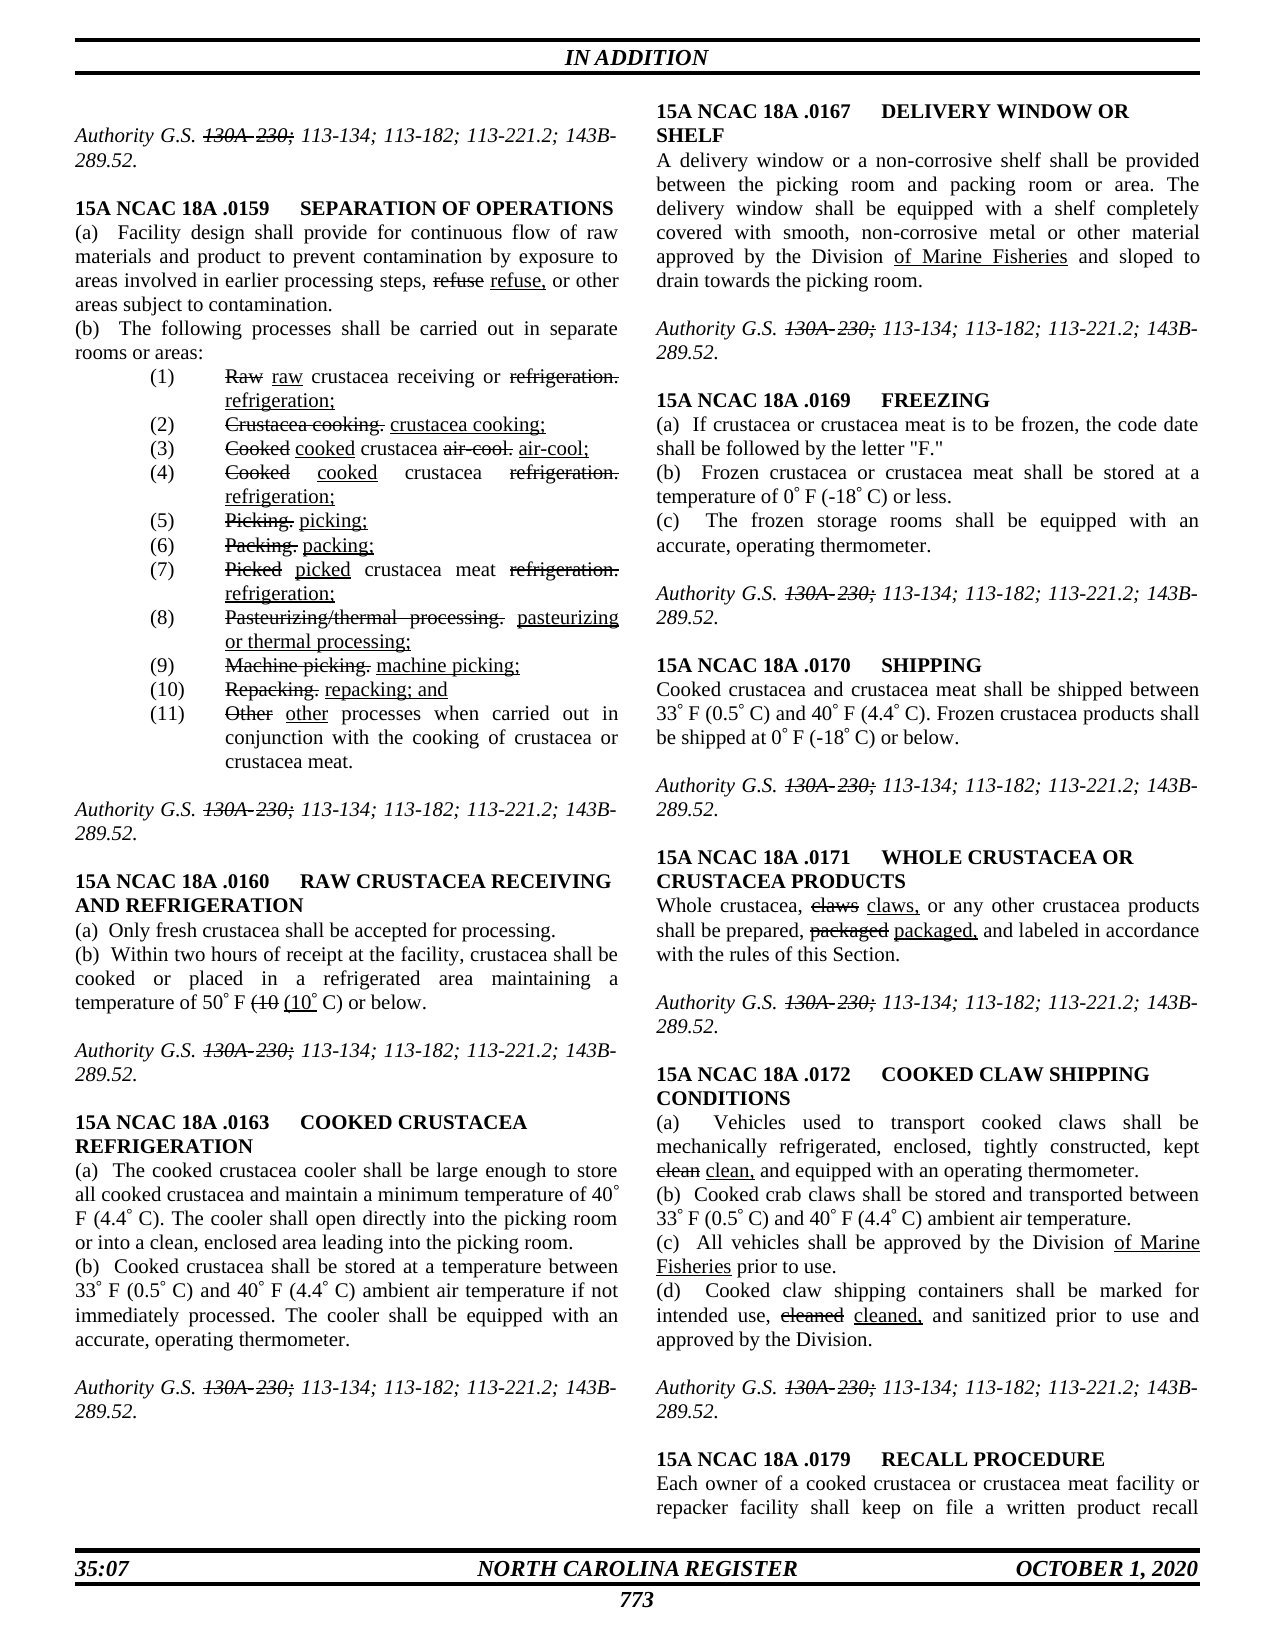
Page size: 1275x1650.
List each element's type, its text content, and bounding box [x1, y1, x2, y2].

text 15A NCAC 18A .0179 RECALL PROCEDURE [656, 1447, 1200, 1471]
text Authority G.S. 130A-230; 113-134; 113-182; 113-221.2; 143B-289.52. [75, 1375, 619, 1423]
text (7) Picked picked crustacea meat refrigeration. refrigeration; [150, 557, 619, 605]
text Authority G.S. 130A-230; 113-134; 113-182; 113-221.2; 143B-289.52. [656, 316, 1200, 364]
text A delivery window or a non-corrosive shelf shall be provided between the picking room and packing room or area. The delivery window shall be equipped with a shelf completely covered with smooth, non-corrosive metal or other material approved by the Division of Marine Fisheries and sloped to drain towards the picking room. [656, 147, 1200, 292]
text (2) Crustacea cooking. crustacea cooking; [150, 412, 619, 436]
text (10) Repacking. repacking; and [150, 677, 619, 701]
text (a) The cooked crustacea cooler shall be large enough to store all cooked crustacea and maintain a minimum temperature of 40 F (4.4 C). The cooler shall open directly into the picking room or into a clean, enclosed area leading into the picking room. [75, 1158, 619, 1254]
text (b) Cooked crab claws shall be stored and transported between 33 F (0.5 C) and 40 F (4.4 C) ambient air temperature. [656, 1182, 1200, 1230]
text Whole crustacea, claws claws, or any other crustacea products shall be prepared, packaged packaged, and labeled in accordance with the rules of this Section. [656, 893, 1200, 966]
text (a) Vehicles used to transport cooked claws shall be mechanically refrigerated, enclosed, tightly constructed, kept clean clean, and equipped with an operating thermometer. [656, 1110, 1200, 1182]
text Authority G.S. 130A-230; 113-134; 113-182; 113-221.2; 143B-289.52. [75, 1038, 619, 1086]
text (d) Cooked claw shipping containers shall be marked for intended use, cleaned cleaned, and sanitized prior to use and approved by the Division. [656, 1278, 1200, 1351]
text (4) Cooked cooked crustacea refrigeration. refrigeration; [150, 460, 619, 508]
text (b) Frozen crustacea or crustacea meat shall be stored at a temperature of 0 F (-18 C) or less. [656, 460, 1200, 508]
text (1) Raw raw crustacea receiving or refrigeration. refrigeration; [150, 364, 619, 412]
text Authority G.S. 130A-230; 113-134; 113-182; 113-221.2; 143B-289.52. [656, 1375, 1200, 1423]
text Cooked crustacea and crustacea meat shall be shipped between 33 F (0.5 C) and 40 F (4.4 C). Frozen crustacea products shall be shipped at 0 F (-18 C) or below. [656, 677, 1200, 749]
text 15A NCAC 18A .0163 COOKED CRUSTACEA REFRIGERATION [75, 1110, 619, 1158]
text 15A NCAC 18A .0170 SHIPPING [656, 653, 1200, 677]
text 15A NCAC 18A .0171 WHOLE CRUSTACEA OR CRUSTACEA PRODUCTS [656, 845, 1200, 893]
text (6) Packing. packing; [150, 532, 619, 557]
text (c) All vehicles shall be approved by the Division of Marine Fisheries prior to use. [656, 1230, 1200, 1278]
text 15A NCAC 18A .0169 FREEZING [656, 388, 1200, 412]
text 15A NCAC 18A .0172 COOKED CLAW SHIPPING CONDITIONS [656, 1062, 1200, 1110]
text (a) Only fresh crustacea shall be accepted for processing. [75, 917, 619, 942]
text Authority G.S. 130A-230; 113-134; 113-182; 113-221.2; 143B-289.52. [75, 123, 619, 172]
text (c) The frozen storage rooms shall be equipped with an accurate, operating thermometer. [656, 508, 1200, 557]
text (a) If crustacea or crustacea meat is to be frozen, the code date shall be followed by the letter "F." [656, 412, 1200, 460]
text Authority G.S. 130A-230; 113-134; 113-182; 113-221.2; 143B-289.52. [656, 990, 1200, 1038]
text Authority G.S. 130A-230; 113-134; 113-182; 113-221.2; 143B-289.52. [656, 581, 1200, 629]
text Authority G.S. 130A-230; 113-134; 113-182; 113-221.2; 143B-289.52. [75, 797, 619, 845]
text (a) Facility design shall provide for continuous flow of raw materials and product to prevent contamination by exposure to areas involved in earlier processing steps, refuse refuse, or other areas subject to contamination. [75, 220, 619, 316]
text (11) Other other processes when carried out in conjunction with the cooking of crustacea or crustacea meat. [150, 701, 619, 773]
text (b) Cooked crustacea shall be stored at a temperature between 33 F (0.5 C) and 40 F (4.4 C) ambient air temperature if not immediately processed. The cooler shall be equipped with an accurate, operating thermometer. [75, 1254, 619, 1351]
text (9) Machine picking. machine picking; [150, 653, 619, 677]
text (8) Pasteurizing/thermal processing. pasteurizing or thermal processing; [150, 605, 619, 653]
text (b) The following processes shall be carried out in separate rooms or areas: [75, 316, 619, 364]
text (b) Within two hours of receipt at the facility, crustacea shall be cooked or placed in a refrigerated area maintaining a temperature of 50 F (10 (10 C) or below. [75, 942, 619, 1014]
text (5) Picking. picking; [150, 508, 619, 532]
text 15A NCAC 18A .0160 RAW CRUSTACEA RECEIVING AND REFRIGERATION [75, 869, 619, 917]
text Authority G.S. 130A-230; 113-134; 113-182; 113-221.2; 143B-289.52. [656, 773, 1200, 821]
text 15A NCAC 18A .0159 SEPARATION OF OPERATIONS [75, 196, 619, 220]
text (3) Cooked cooked crustacea air-cool. air-cool; [150, 436, 619, 460]
text 15A NCAC 18A .0167 DELIVERY WINDOW OR SHELF [656, 99, 1200, 147]
